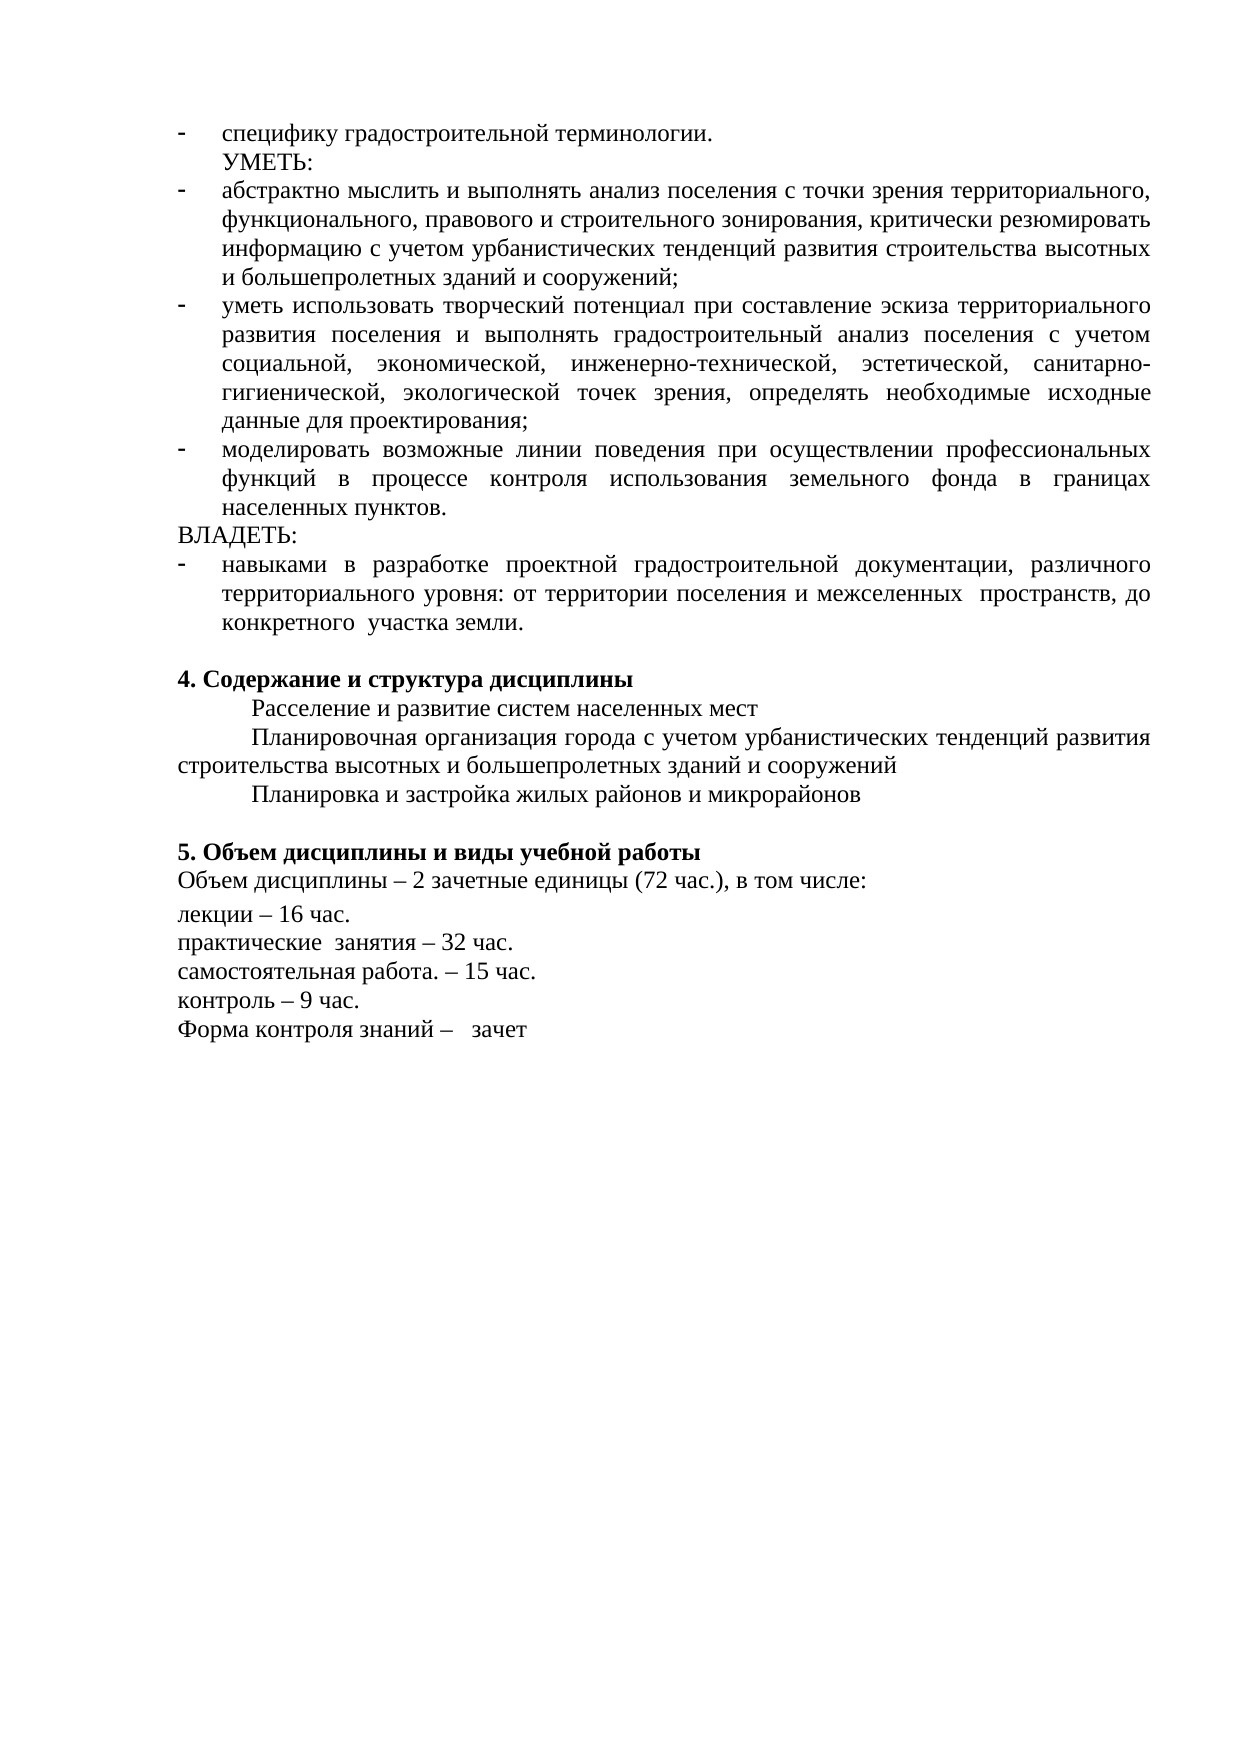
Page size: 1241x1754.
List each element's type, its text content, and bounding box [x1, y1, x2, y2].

text 5. Объем дисциплины и виды учебной работы [177, 837, 1152, 866]
text Форма контроля знаний – зачет [177, 1014, 1152, 1042]
list моделировать возможные линии поведения при осуществлении профессиональных функций в процессе контроля использования земельного фонда в границах населенных пунктов. [177, 434, 1152, 521]
text Планировка и застройка жилых районов и микрорайонов [177, 779, 1152, 808]
list специфику градостроительной терминологии. [177, 118, 1152, 147]
list абстрактно мыслить и выполнять анализ поселения с точки зрения территориального, функционального, правового и строительного зонирования, критически резюмировать информацию с учетом урбанистических тенденций развития строительства высотных и большепролетных зданий и сооружений; [177, 176, 1152, 291]
text УМЕТЬ: [222, 147, 1152, 176]
text Объем дисциплины – 2 зачетные единицы (72 час.), в том числе: [177, 866, 1152, 894]
text практические занятия – 32 час. [177, 927, 1152, 956]
text ВЛАДЕТЬ: [177, 521, 1152, 549]
text лекции – 16 час. [177, 899, 1152, 927]
text Расселение и развитие систем населенных мест [177, 693, 1152, 722]
list навыками в разработке проектной градостроительной документации, различного территориального уровня: от территории поселения и межселенных пространств, до конкретного участка земли. [177, 549, 1152, 636]
list уметь использовать творческий потенциал при составление эскиза территориального развития поселения и выполнять градостроительный анализ поселения с учетом социальной, экономической, инженерно-технической, эстетической, санитарно-гигиенической, экологической точек зрения, определять необходимые исходные данные для проектирования; [177, 291, 1152, 434]
text 4. Содержание и структура дисциплины [177, 664, 1152, 693]
text самостоятельная работа. – 15 час. [177, 956, 1152, 985]
text контроль – 9 час. [177, 985, 1152, 1014]
text Планировочная организация города с учетом урбанистических тенденций развития строительства высотных и большепролетных зданий и сооружений [177, 722, 1152, 779]
